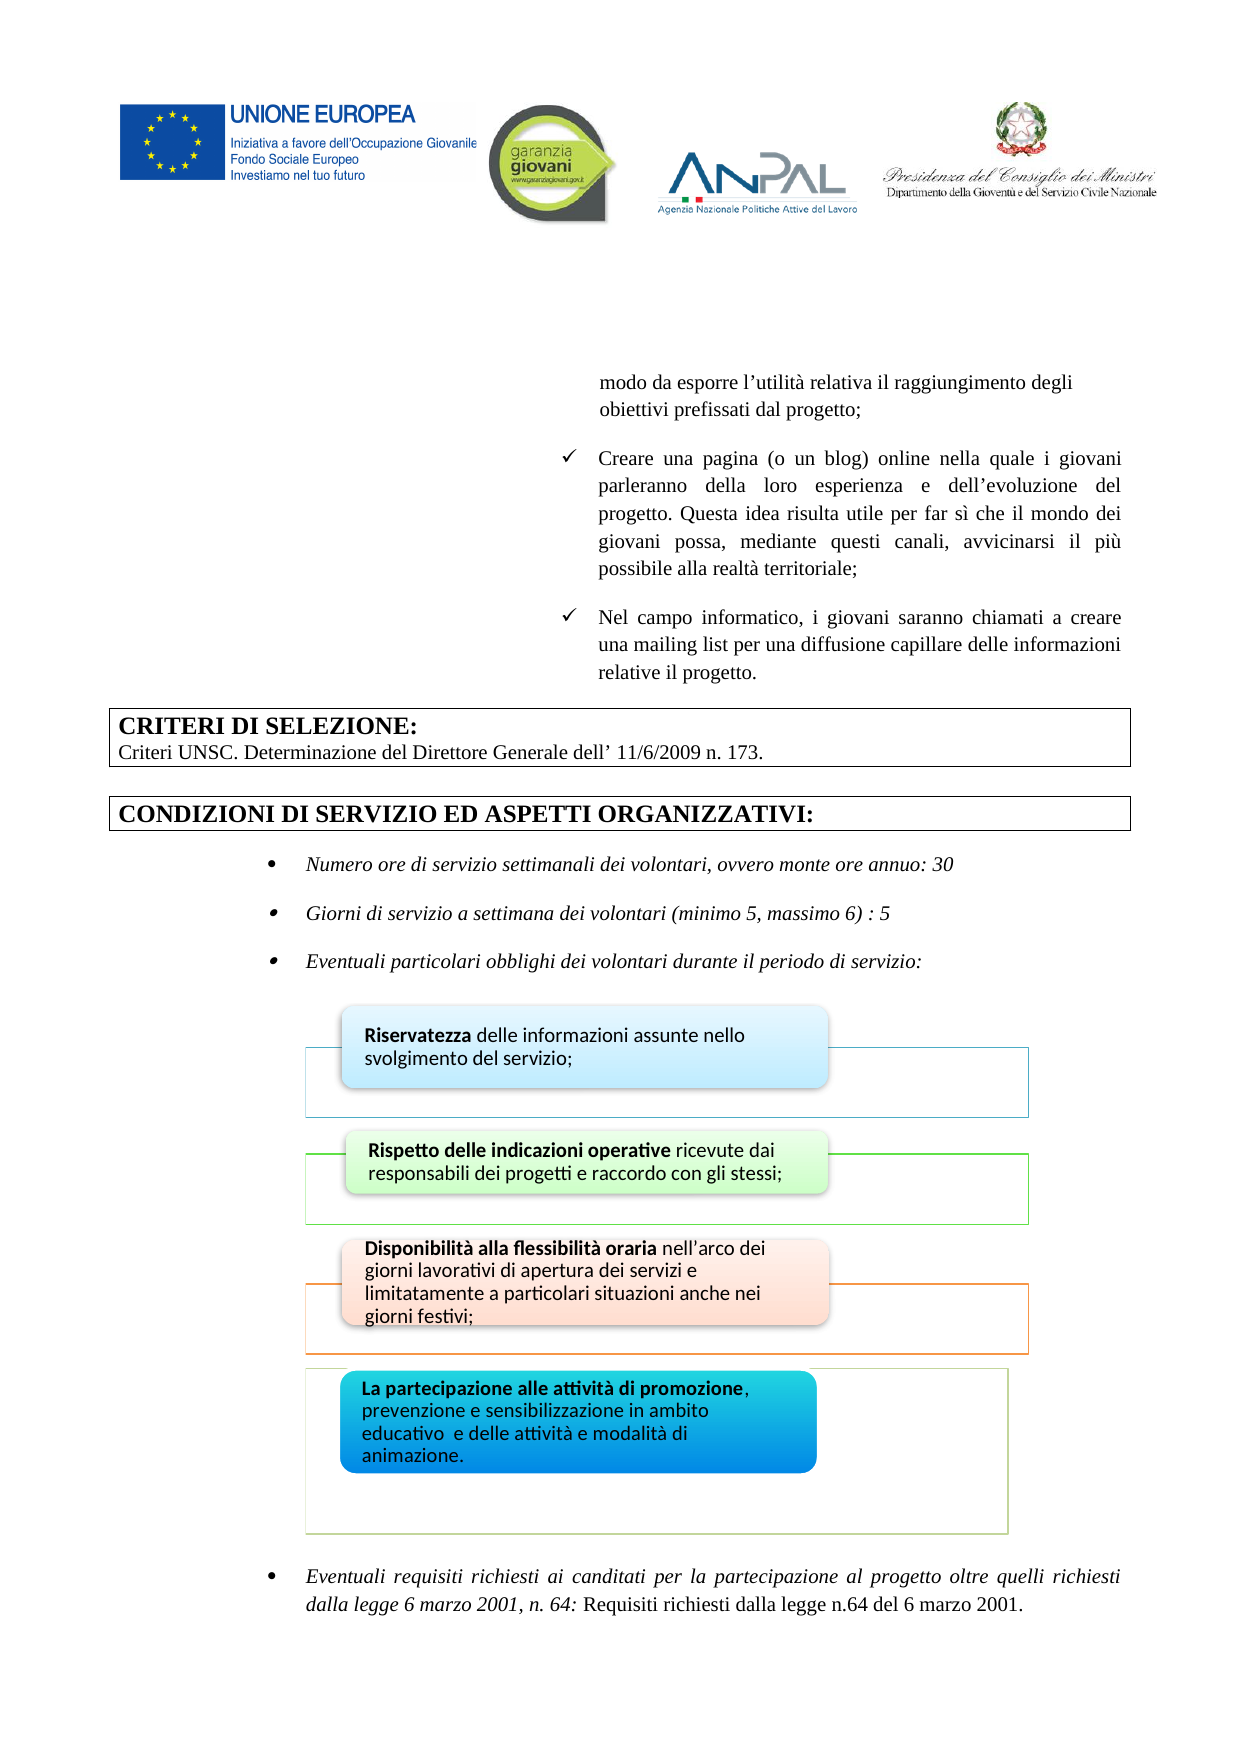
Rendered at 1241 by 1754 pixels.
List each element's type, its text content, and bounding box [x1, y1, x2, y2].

list Giorni di servizio a settimana dei volontari (minimo 5, massimo 6) : 5 [268, 900, 1122, 924]
picture [654, 145, 860, 223]
list Nel campo informatico, i giovani saranno chiamati a creare una mailing list per una diffusione capillare delle informazioni relative il progetto. [561, 605, 1122, 684]
text CONDIZIONI DI SERVIZIO ED ASPETTI ORGANIZZATIVI: [110, 797, 1130, 830]
text Criteri UNSC. Determinazione del Direttore Generale dell’ 11/6/2009 n. 173. [110, 737, 1130, 766]
picture [487, 102, 619, 231]
list Numero ore di servizio settimanali dei volontari, ovvero monte ore annuo: 30 [268, 852, 1122, 876]
list Eventuali requisiti richiesti ai canditati per la partecipazione al progetto oltre quelli richiesti dalla legge 6 marzo 2001, n. 64: Requisiti richiesti dalla legge n.64 del 6 marzo 2001. [268, 1564, 1122, 1616]
list Creare una pagina (o un blog) online nella quale i giovani parleranno della loro esperienza e dell’evoluzione del progetto. Questa idea risulta utile per far sì che il mondo dei giovani possa, mediante questi canali, avvicinarsi il più possibile alla realtà territoriale; [561, 446, 1122, 580]
picture [118, 102, 477, 182]
list Eventuali particolari obblighi dei volontari durante il periodo di servizio: [268, 949, 1122, 973]
text CRITERI DI SELEZIONE: [110, 709, 1130, 737]
